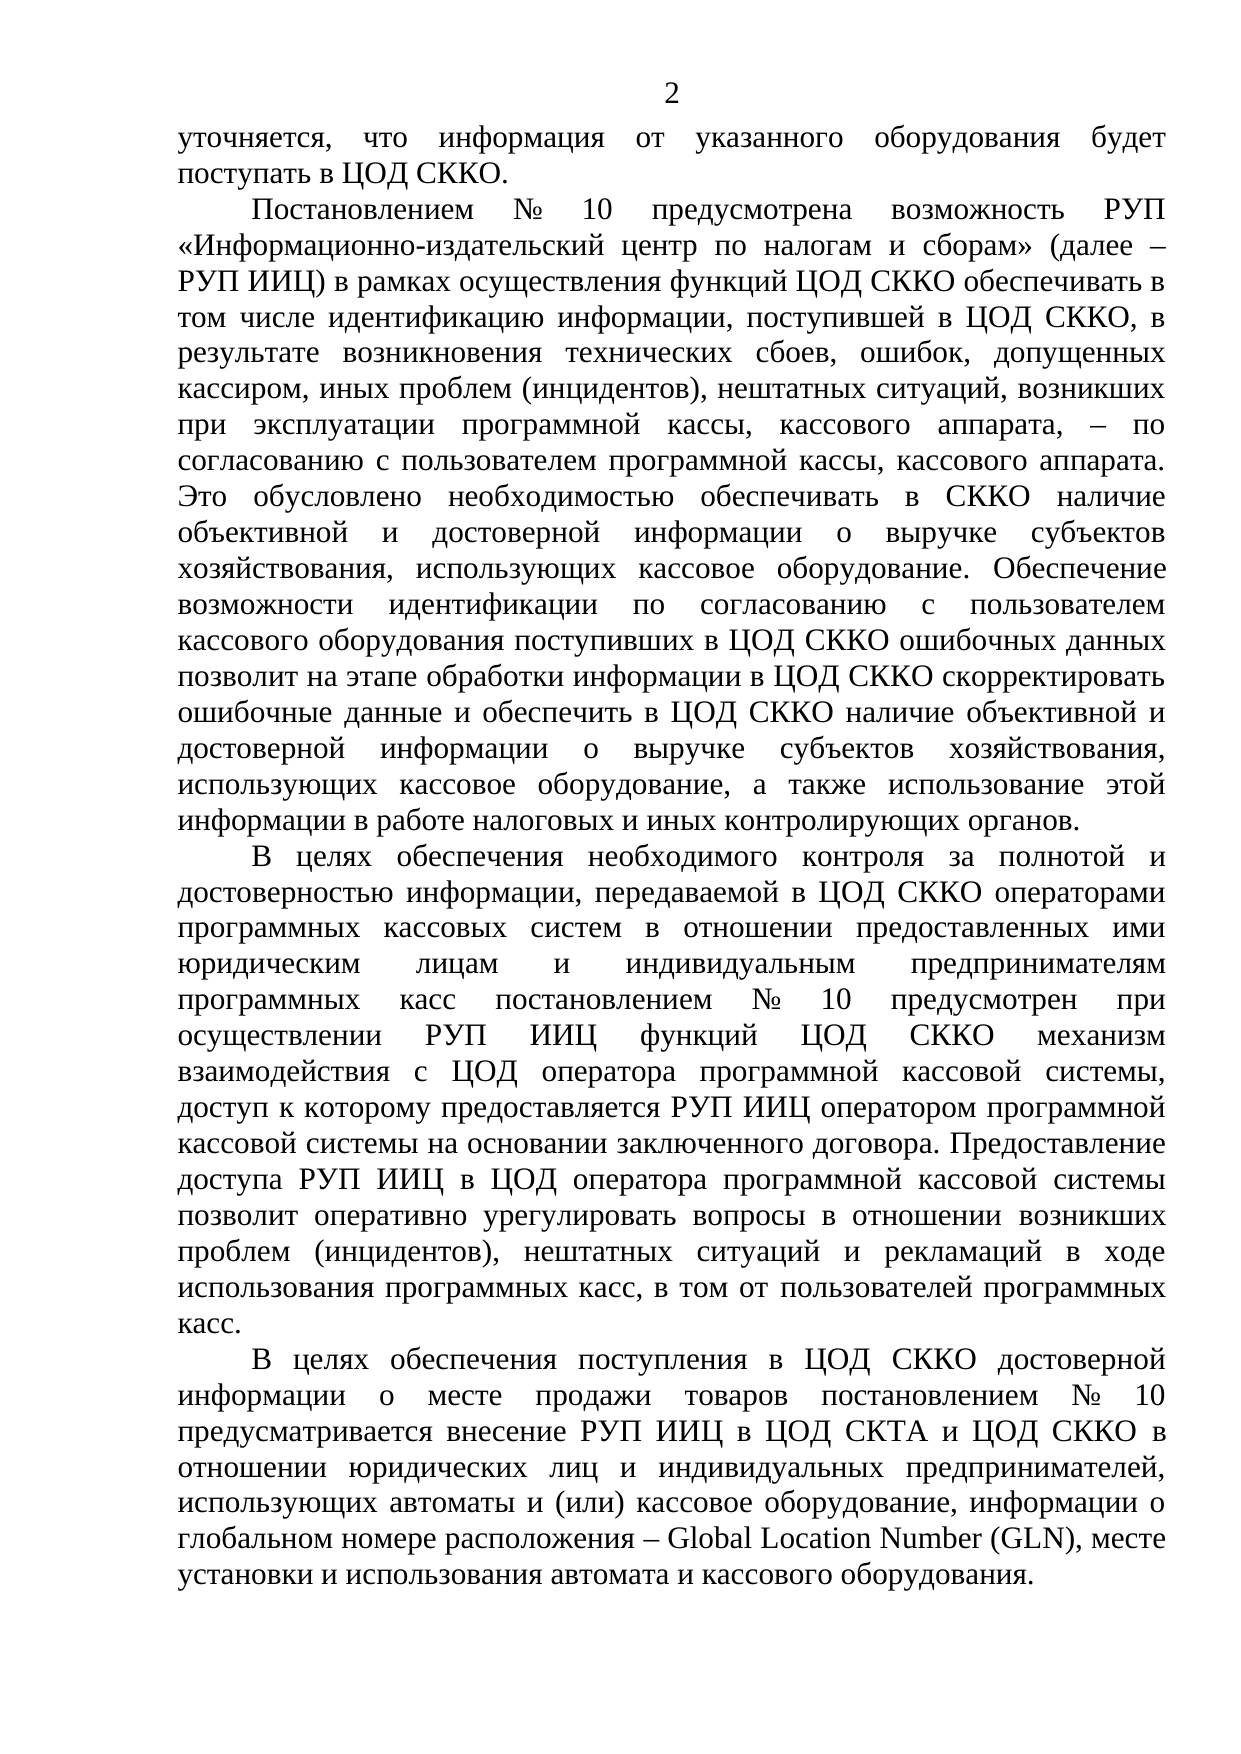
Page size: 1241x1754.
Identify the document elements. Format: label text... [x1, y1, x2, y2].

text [177, 118, 1167, 190]
text В целях обеспечения необходимого контроля за полнотой и достоверностью информации, передаваемой в ЦОД СККО операторами программных кассовых систем в отношении предоставленных ими юридическим лицам и индивидуальным предпринимателям программных касс постановлением № 10 предусмотрен при осуществлении РУП ИИЦ функций ЦОД СККО механизм взаимодействия с ЦОД оператора программной кассовой системы, доступ к которому предоставляется РУП ИИЦ оператором программной кассовой системы на основании заключенного договора. Предоставление доступа РУП ИИЦ в ЦОД оператора программной кассовой системы позволит оперативно урегулировать вопросы в отношении возникших проблем (инцидентов), нештатных ситуаций и рекламаций в ходе использования программных касс, в том от пользователей программных касс. [177, 837, 1167, 1340]
text Постановлением № 10 предусмотрена возможность РУП «Информационно-издательский центр по налогам и сборам» (далее – РУП ИИЦ) в рамках осуществления функций ЦОД СККО обеспечивать в том числе идентификацию информации, поступившей в ЦОД СККО, в результате возникновения технических сбоев, ошибок, допущенных кассиром, иных проблем (инцидентов), нештатных ситуаций, возникших при эксплуатации программной кассы, кассового аппарата, – по согласованию с пользователем программной кассы, кассового аппарата. Это обусловлено необходимостью обеспечивать в СККО наличие объективной и достоверной информации о выручке субъектов хозяйствования, использующих кассовое оборудование. Обеспечение возможности идентификации по согласованию с пользователем кассового оборудования поступивших в ЦОД СККО ошибочных данных позволит на этапе обработки информации в ЦОД СККО скорректировать ошибочные данные и обеспечить в ЦОД СККО наличие объективной и достоверной информации о выручке субъектов хозяйствования, использующих кассовое оборудование, а также использование этой информации в работе налоговых и иных контролирующих органов. [177, 190, 1167, 837]
text В целях обеспечения поступления в ЦОД СККО достоверной информации о месте продажи товаров постановлением № 10 предусматривается внесение РУП ИИЦ в ЦОД СКТА и ЦОД СККО в отношении юридических лиц и индивидуальных предпринимателей, использующих автоматы и (или) кассовое оборудование, информации о глобальном номере расположения – Global Location Number (GLN), месте установки и использования автомата и кассового оборудования. [177, 1340, 1167, 1592]
